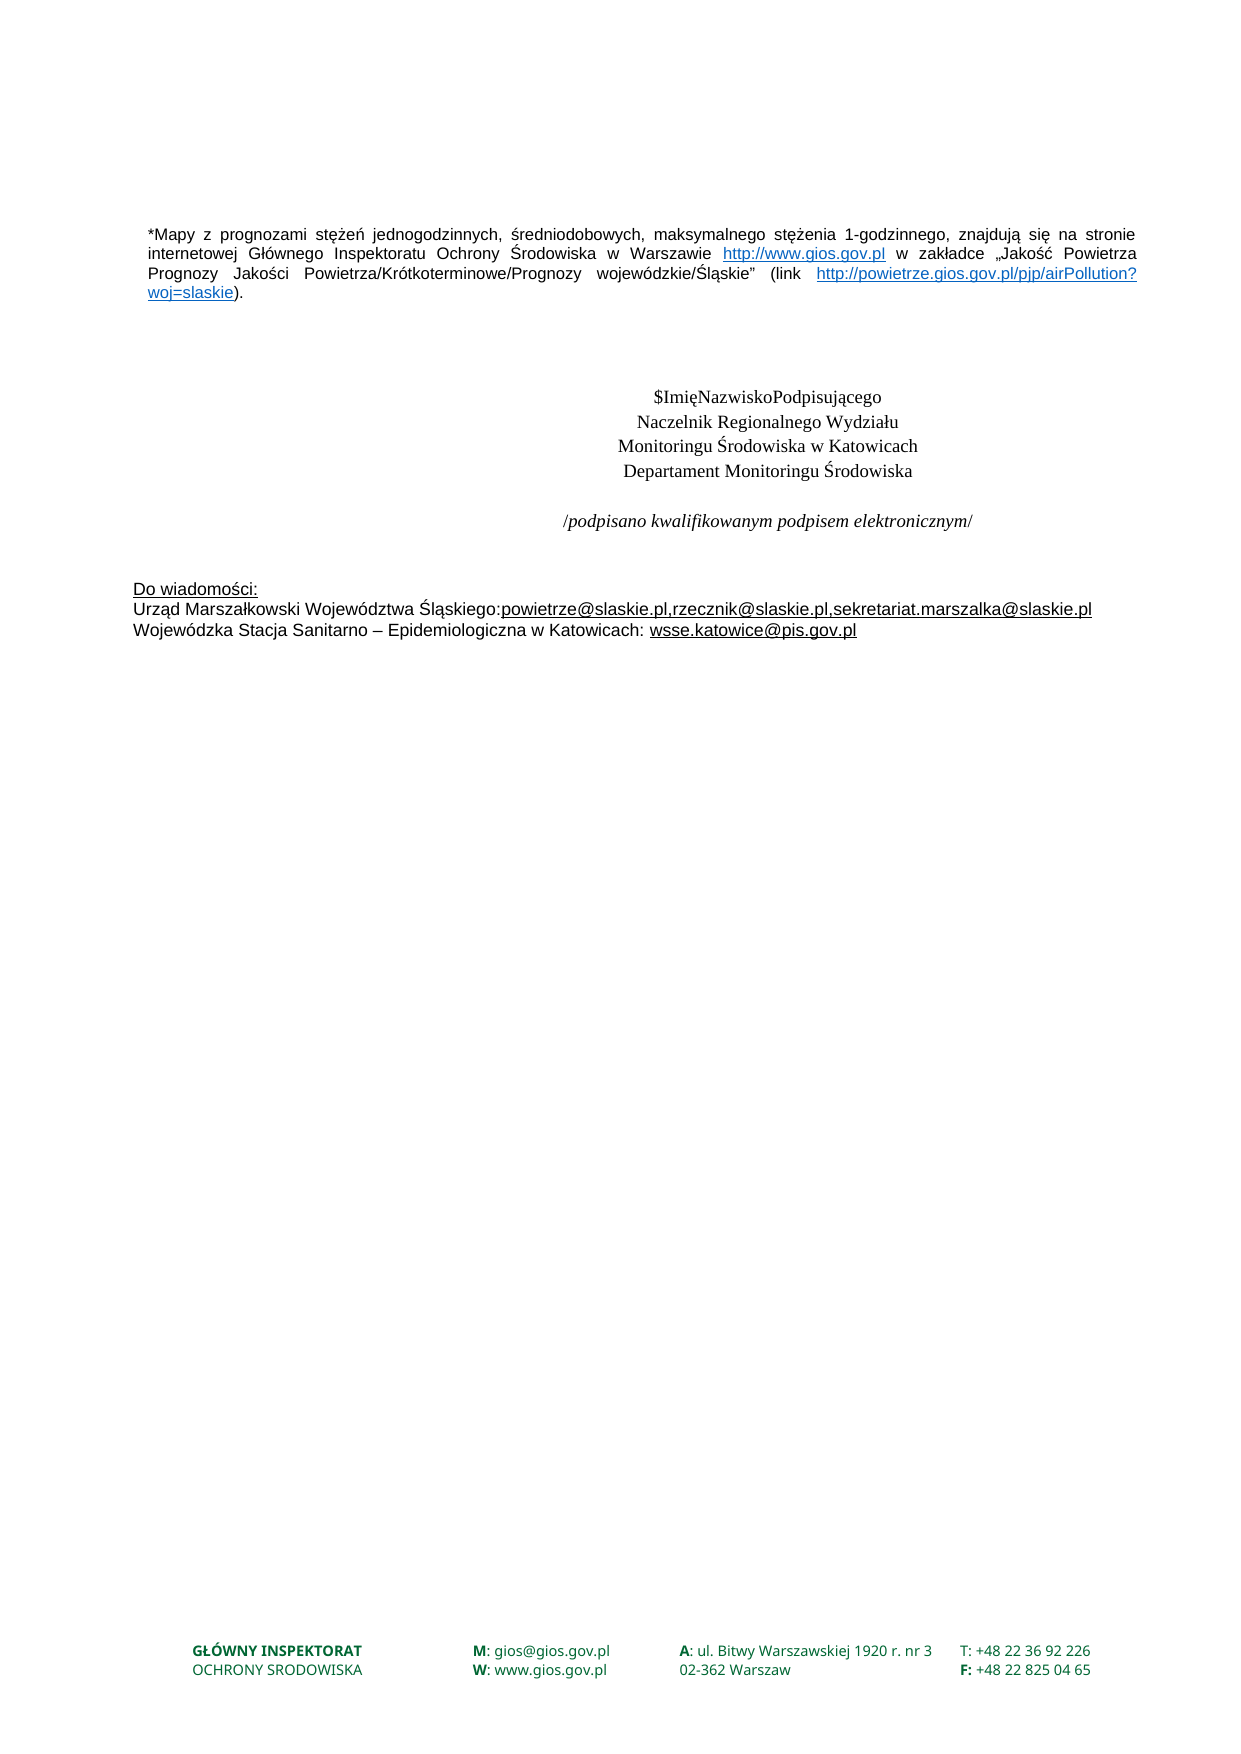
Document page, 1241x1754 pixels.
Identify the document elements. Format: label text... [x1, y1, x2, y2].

text Monitoringu Środowiska w Katowicach [133, 435, 1107, 457]
text Departament Monitoringu Środowiska [133, 460, 1107, 482]
text Wojewódzka Stacja Sanitarno – Epidemiologiczna w Katowicach: wsse.katowice@pis.gov.pl [133, 619, 1093, 640]
text *Mapy z prognozami stężeń jednogodzinnych, średniodobowych, maksymalnego stężenia 1-godzinnego, znajdują się na stronie internetowej Głównego Inspektoratu Ochrony Środowiska w Warszawie http://www.gios.gov.pl w zakładce „Jakość Powietrza Prognozy Jakości Powietrza/Krótkoterminowe/Prognozy wojewódzkie/Śląskie” (link http://powietrze.gios.gov.pl/pjp/airPollution?woj=slaskie). [148, 224, 1137, 302]
text $ImięNazwiskoPodpisującego [133, 386, 1107, 407]
text Naczelnik Regionalnego Wydziału [133, 411, 1107, 432]
text Do wiadomości: [133, 579, 1093, 599]
text /podpisano kwalifikowanym podpisem elektronicznym/ [133, 510, 1107, 531]
text Urząd Marszałkowski Województwa Śląskiego:powietrze@slaskie.pl,rzecznik@slaskie.pl,sekretariat.marszalka@slaskie.pl [133, 599, 1093, 619]
